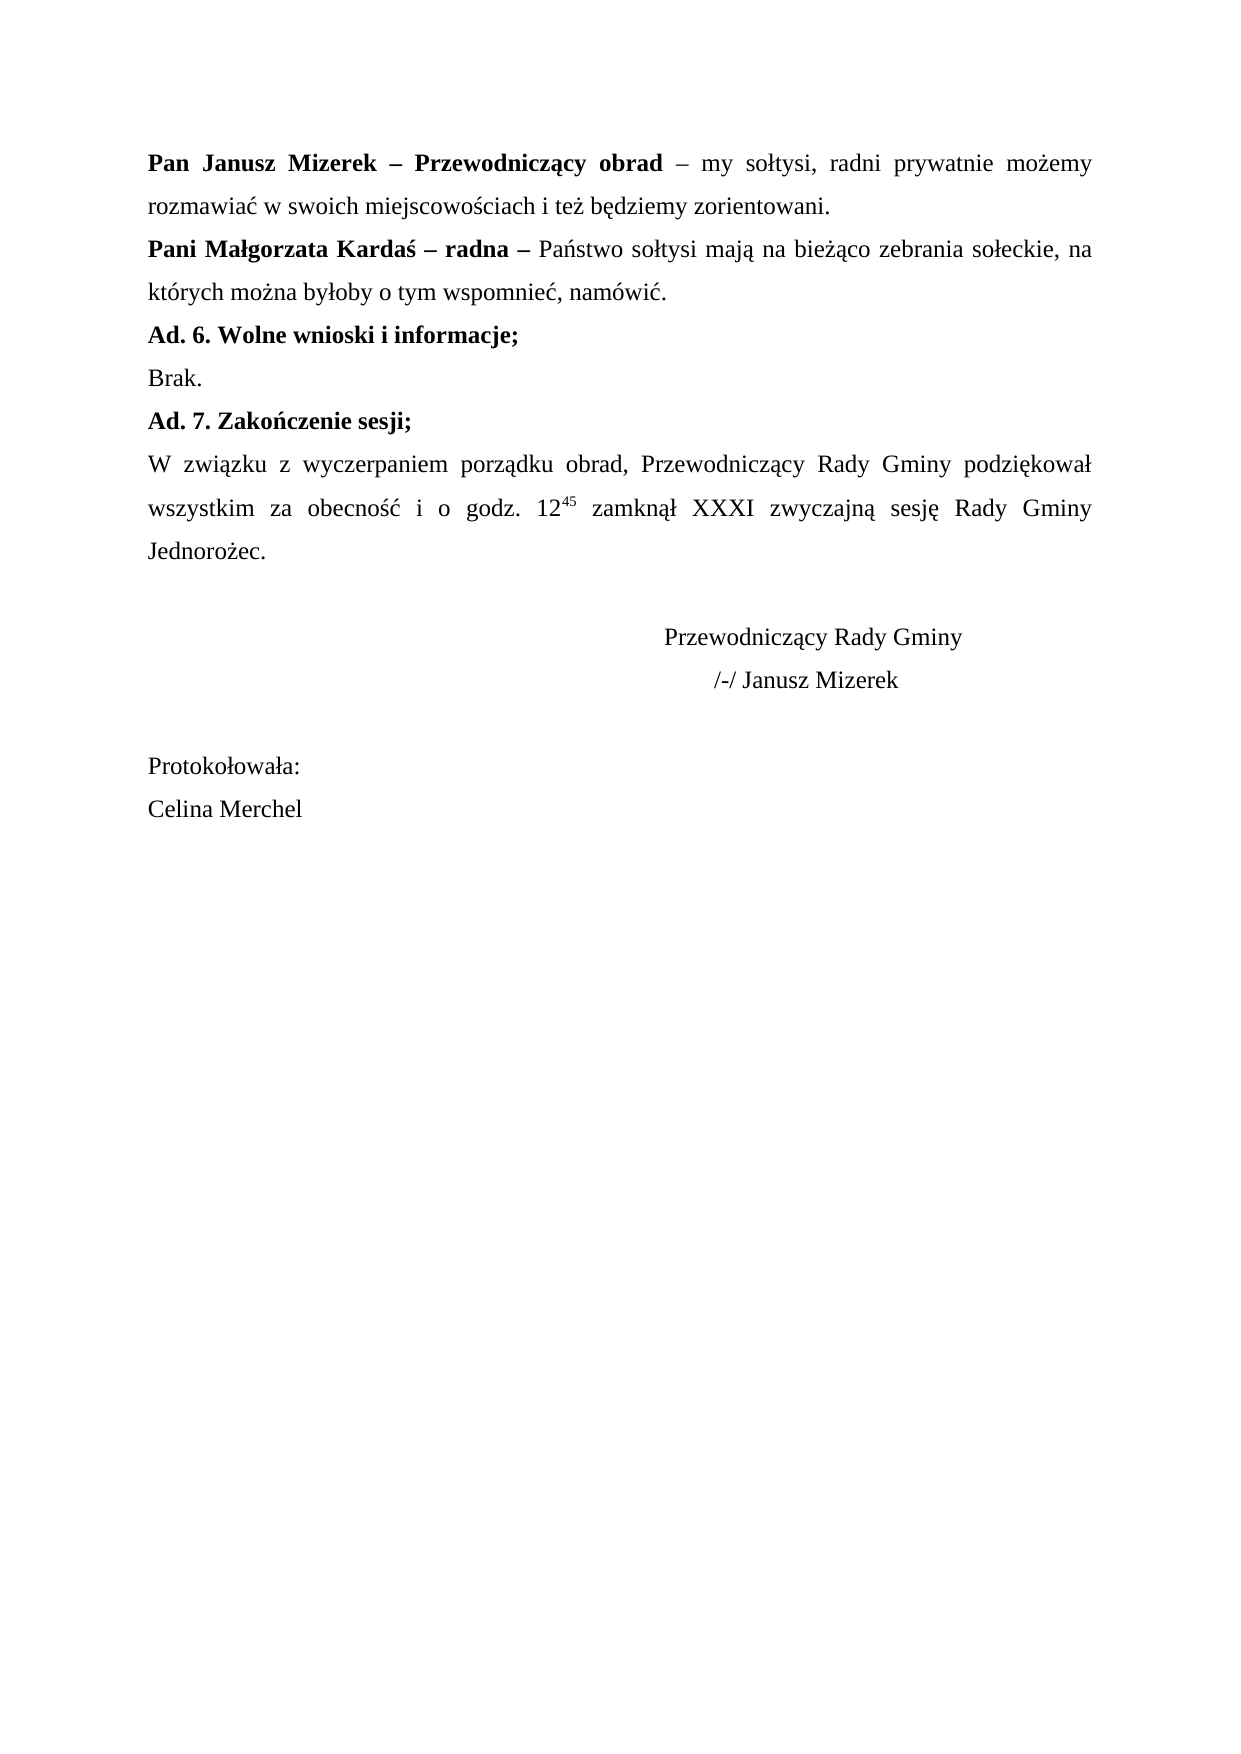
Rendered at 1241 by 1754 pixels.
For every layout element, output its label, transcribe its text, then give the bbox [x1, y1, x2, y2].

text Protokołowała: [148, 751, 1093, 780]
text Pani Małgorzata Kardaś – radna – Państwo sołtysi mają na bieżąco zebrania sołeckie, na których można byłoby o tym wspomnieć, namówić. [148, 234, 1093, 306]
text W związku z wyczerpaniem porządku obrad, Przewodniczący Rady Gminy podziękował wszystkim za obecność i o godz. 1245 zamknął XXXI zwyczajną sesję Rady Gminy Jednorożec. [148, 449, 1093, 564]
text Ad. 7. Zakończenie sesji; [148, 406, 1093, 435]
text Celina Merchel [148, 794, 1093, 823]
text Brak. [148, 363, 1093, 392]
text Pan Janusz Mizerek – Przewodniczący obrad – my sołtysi, radni prywatnie możemy rozmawiać w swoich miejscowościach i też będziemy zorientowani. [148, 148, 1093, 219]
text Ad. 6. Wolne wnioski i informacje; [148, 320, 1093, 349]
text Przewodniczący Rady Gminy [148, 622, 1093, 651]
text /-/ Janusz Mizerek [148, 665, 1093, 694]
